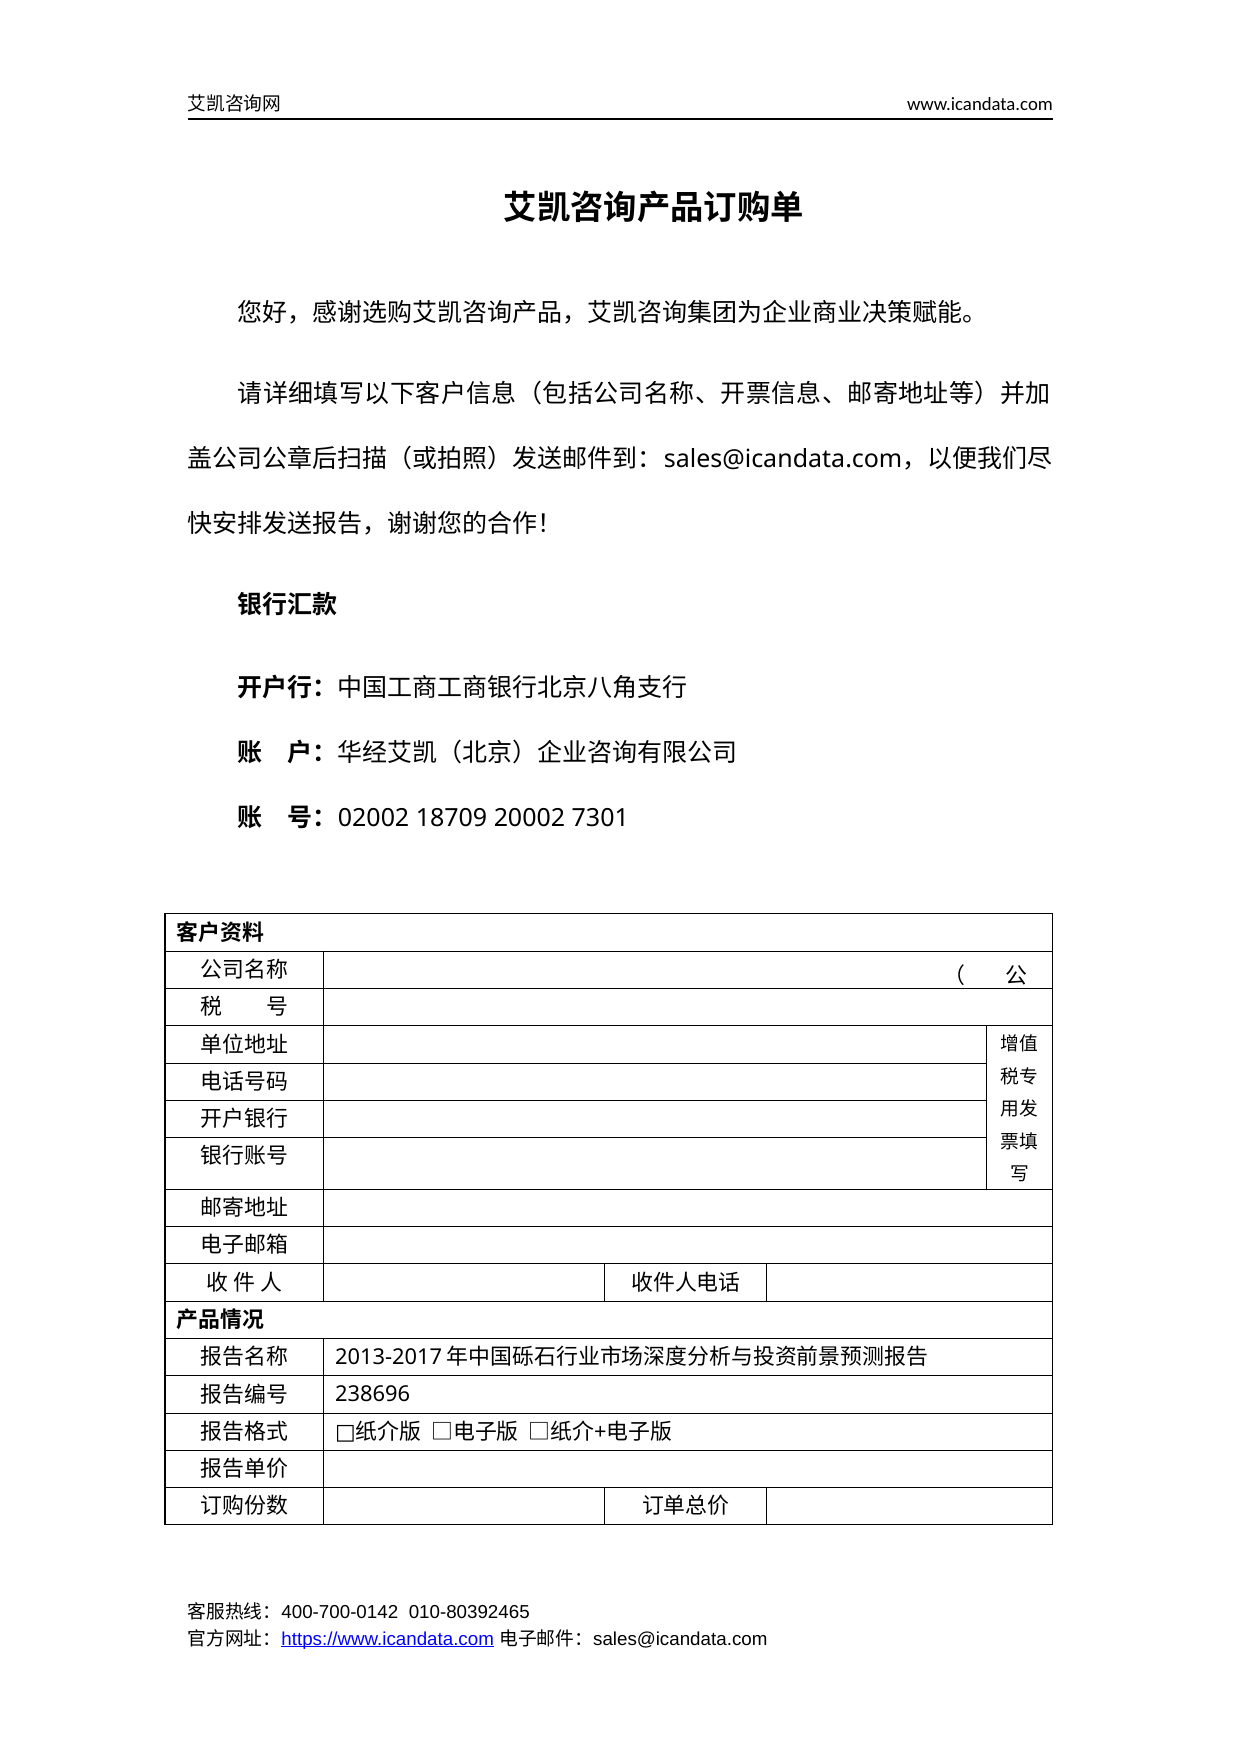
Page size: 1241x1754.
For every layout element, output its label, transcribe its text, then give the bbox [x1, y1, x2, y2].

table_cell 单位地址 [166, 1026, 323, 1062]
table_cell 订购份数 [166, 1488, 323, 1524]
table_cell 电子邮箱 [166, 1227, 323, 1263]
table_cell 银行账号 [166, 1138, 323, 1189]
table_cell 报告名称 [166, 1339, 323, 1375]
table_cell 产品情况 [166, 1302, 1052, 1338]
text 请详细填写以下客户信息（包括公司名称、开票信息、邮寄地址等）并加盖公司公章后扫描（或拍照）发送邮件到：sales@icandata.com，以便我们尽快安排发送报告，谢谢您的合作！ [187, 359, 1053, 554]
table_cell 238696 [324, 1376, 1052, 1412]
table_cell [324, 1488, 604, 1524]
table_cell 收 件 人 [166, 1264, 323, 1301]
table_cell 2013-2017年中国砾石行业市场深度分析与投资前景预测报告 [324, 1339, 1052, 1375]
table_cell 税 号 [166, 989, 323, 1025]
table_cell [324, 1064, 986, 1100]
table_cell 订单总价 [605, 1488, 766, 1524]
table_cell [324, 1101, 986, 1137]
table_cell [324, 1190, 1052, 1226]
table_header 客户资料 [166, 914, 1052, 951]
table_cell [324, 989, 1052, 1025]
table_cell [324, 1264, 604, 1301]
table_cell [324, 1138, 986, 1189]
table_cell [324, 952, 1052, 988]
table_cell □纸介版 □电子版 □纸介+电子版 [324, 1414, 1052, 1450]
text 艾凯咨询产品订购单 [187, 172, 1053, 237]
table_cell [324, 1451, 1052, 1487]
table_cell 电话号码 [166, 1064, 323, 1100]
table_cell [324, 1026, 986, 1062]
table_cell 邮寄地址 [166, 1190, 323, 1226]
table_cell 报告编号 [166, 1376, 323, 1412]
table_cell 报告格式 [166, 1414, 323, 1450]
table_cell [324, 1227, 1052, 1263]
text 账 号：02002 18709 20002 7301 [187, 783, 1053, 848]
table_cell [767, 1488, 1052, 1524]
table_cell 公司名称 [166, 952, 323, 988]
table_cell 开户银行 [166, 1101, 323, 1137]
text 您好，感谢选购艾凯咨询产品，艾凯咨询集团为企业商业决策赋能。 [187, 278, 1053, 343]
table_cell 增值税专用发票填写 [987, 1026, 1052, 1189]
table_cell 报告单价 [166, 1451, 323, 1487]
text 开户行：中国工商工商银行北京八角支行 [187, 653, 1053, 718]
table_cell 收件人电话 [605, 1264, 766, 1301]
text 银行汇款 [187, 570, 1053, 635]
text 账 户：华经艾凯（北京）企业咨询有限公司 [187, 718, 1053, 783]
table_cell [767, 1264, 1052, 1301]
